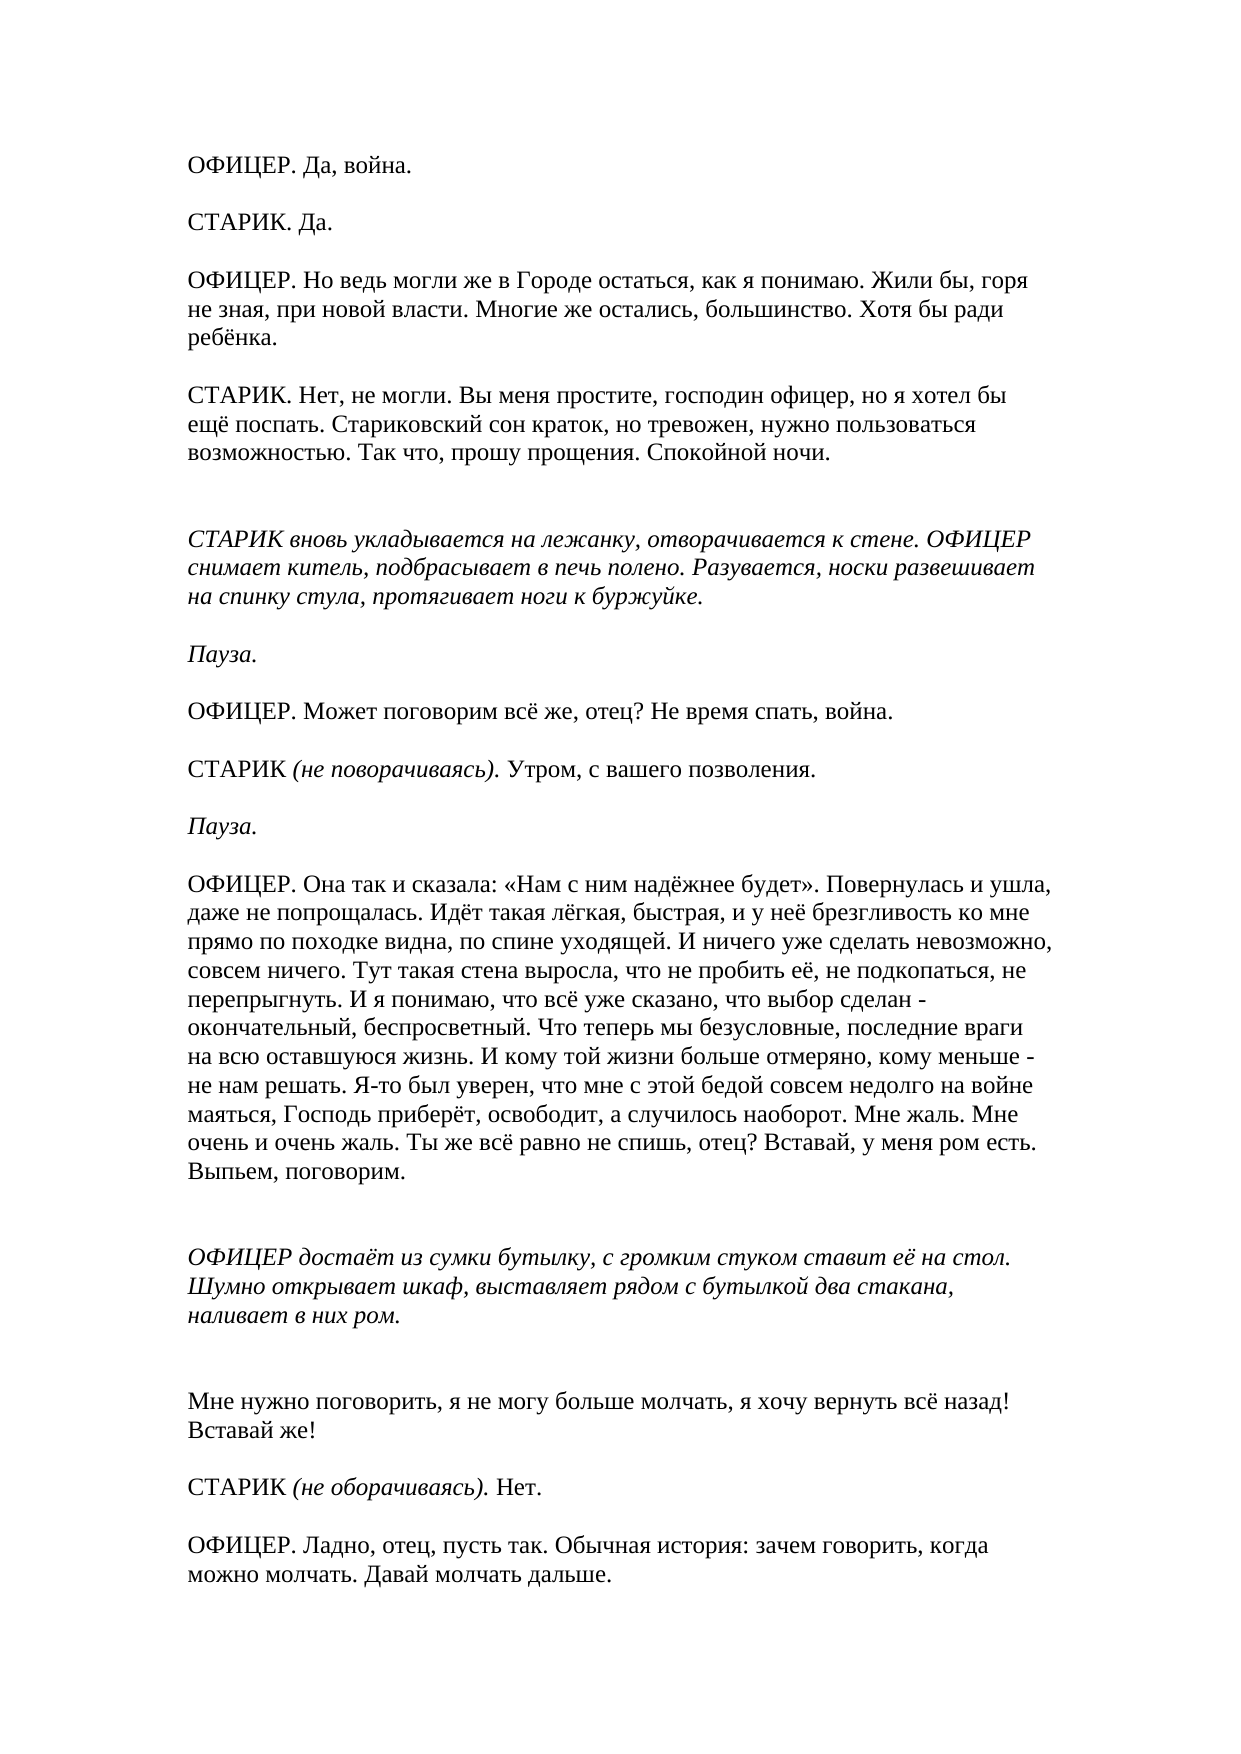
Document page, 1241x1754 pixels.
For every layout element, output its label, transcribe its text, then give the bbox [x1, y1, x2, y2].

list СТАРИК. Нет, не могли. Вы меня простите, господин офицер, но я хотел бы ещё поспать. Стариковский сон краток, но тревожен, нужно пользоваться возможностью. Так что, прошу прощения. Спокойной ночи. [187, 380, 1053, 466]
list ОФИЦЕР. Ладно, отец, пусть так. Обычная история: зачем говорить, когда можно молчать. Давай молчать дальше. [187, 1530, 1053, 1587]
list ОФИЦЕР. Она так и сказала: «Нам с ним надёжнее будет». Повернулась и ушла, даже не попрощалась. Идёт такая лёгкая, быстрая, и у неё брезгливость ко мне прямо по походке видна, по спине уходящей. И ничего уже сделать невозможно, совсем ничего. Тут такая стена выросла, что не пробить её, не подкопаться, не перепрыгнуть. И я понимаю, что всё уже сказано, что выбор сделан - окончательный, беспросветный. Что теперь мы безусловные, последние враги на всю оставшуюся жизнь. И кому той жизни больше отмеряно, кому меньше - не нам решать. Я-то был уверен, что мне с этой бедой совсем недолго на войне маяться, Господь приберёт, освободит, а случилось наоборот. Мне жаль. Мне очень и очень жаль. Ты же всё равно не спишь, отец? Вставай, у меня ром есть. Выпьем, поговорим. [187, 869, 1053, 1185]
list СТАРИК. Да. [187, 207, 1053, 236]
list Пауза. [187, 811, 1053, 840]
list СТАРИК (не оборачиваясь). Нет. [187, 1472, 1053, 1501]
list ОФИЦЕР. Может поговорим всё же, отец? Не время спать, война. [187, 696, 1053, 725]
list ОФИЦЕР. Да, война. [187, 150, 1053, 179]
list Пауза. [187, 639, 1053, 667]
list Мне нужно поговорить, я не могу больше молчать, я хочу вернуть всё назад! Вставай же! [187, 1386, 1053, 1444]
list СТАРИК вновь укладывается на лежанку, отворачивается к стене. ОФИЦЕР снимает китель, подбрасывает в печь полено. Разувается, носки развешивает на спинку стула, протягивает ноги к буржуйке. [187, 524, 1053, 610]
list ОФИЦЕР. Но ведь могли же в Городе остаться, как я понимаю. Жили бы, горя не зная, при новой власти. Многие же остались, большинство. Хотя бы ради ребёнка. [187, 265, 1053, 351]
list ОФИЦЕР достаёт из сумки бутылку, с громким стуком ставит её на стол. Шумно открывает шкаф, выставляет рядом с бутылкой два стакана, наливает в них ром. [187, 1242, 1053, 1329]
list СТАРИК (не поворачиваясь). Утром, с вашего позволения. [187, 754, 1053, 782]
